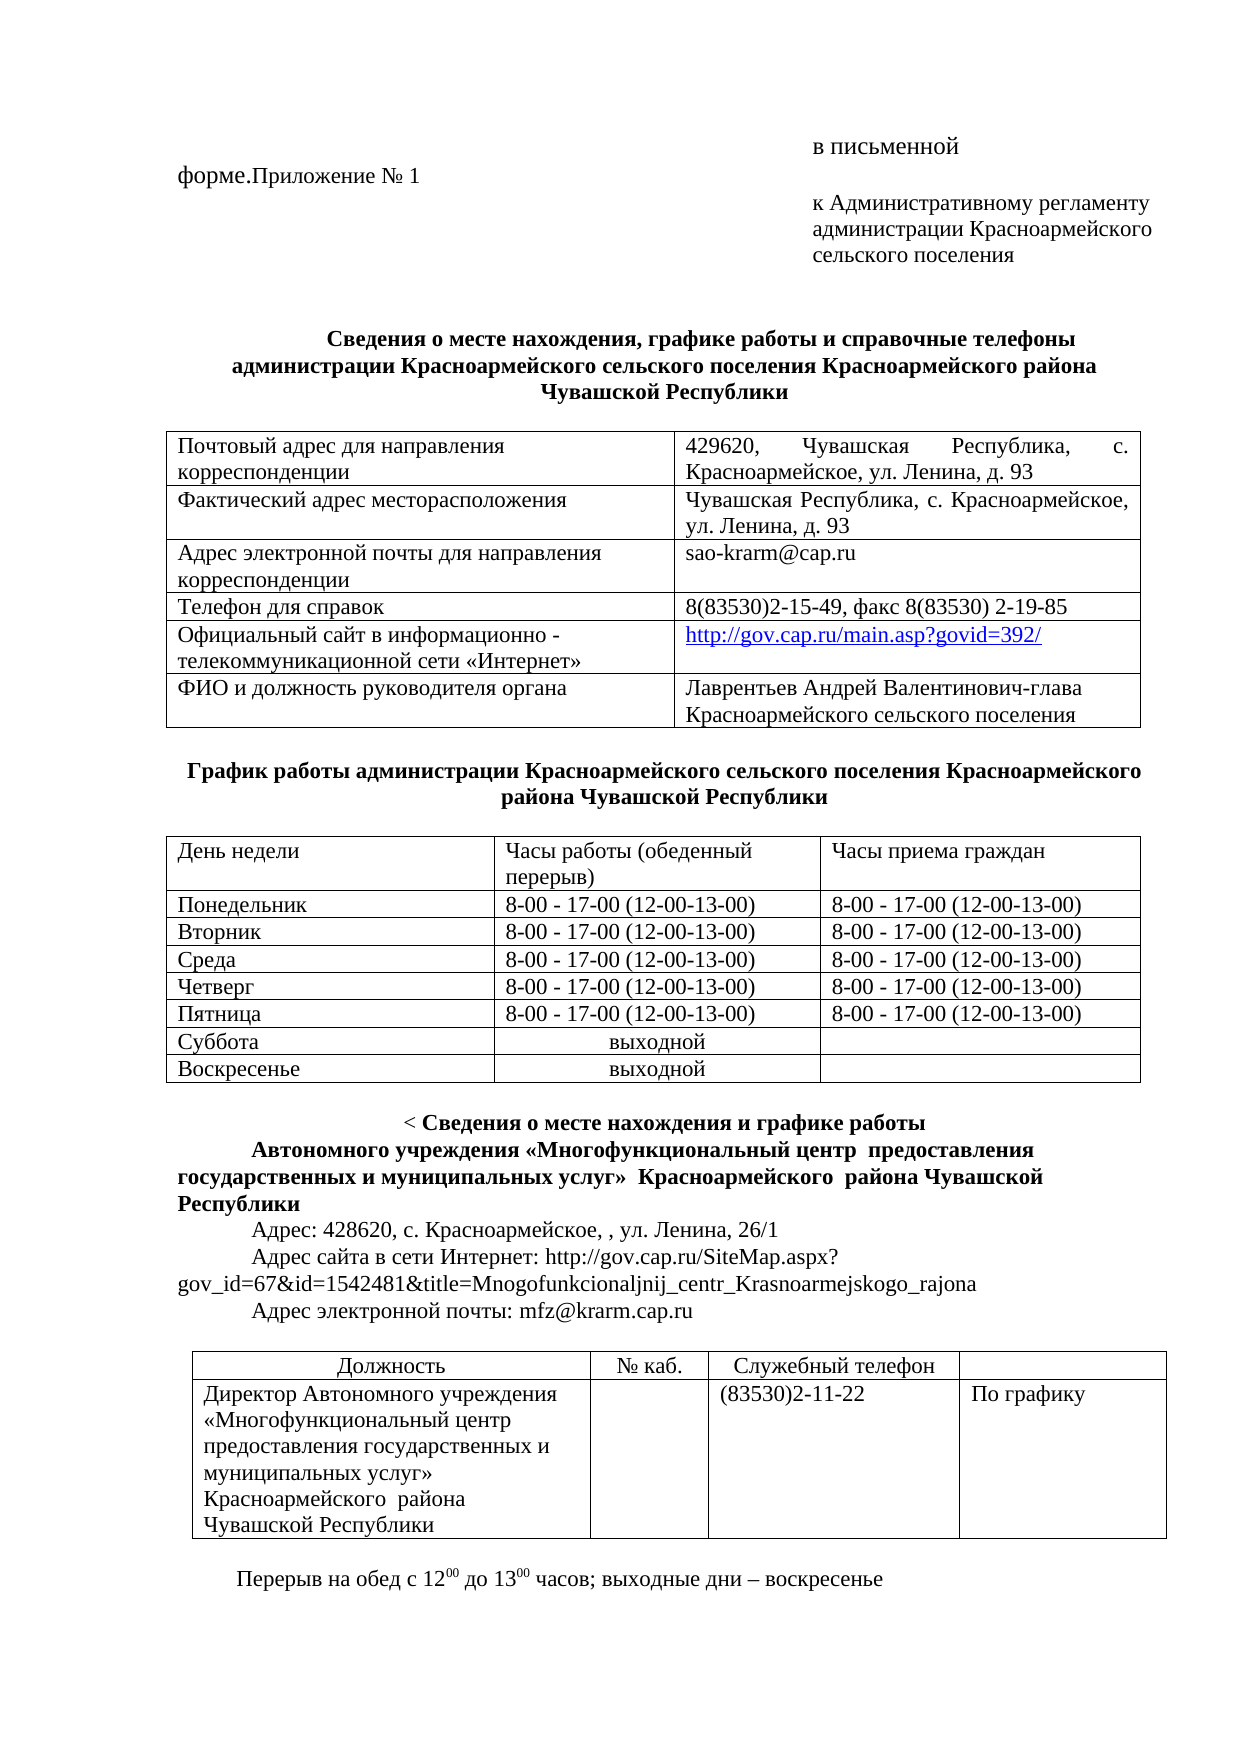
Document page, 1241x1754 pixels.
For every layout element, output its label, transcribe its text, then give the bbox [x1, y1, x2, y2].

table_cell 8-00 - 17-00 (12-00-13-00) [821, 891, 1140, 917]
text Адрес сайта в сети Интернет: http://gov.cap.ru/SiteMap.aspx?gov_id=67&id=1542481&title=Mnogofunkcionaljnij_centr_Krasnoarmejskogo_rajona [177, 1243, 1152, 1297]
text к Административному регламенту [177, 189, 1152, 215]
table_cell Вторник [167, 918, 494, 944]
table_cell 8-00 - 17-00 (12-00-13-00) [495, 891, 820, 917]
table_cell sao-krarm@cap.ru [675, 540, 1140, 592]
table_cell 8-00 - 17-00 (12-00-13-00) [821, 918, 1140, 944]
table_header День недели [167, 837, 494, 890]
table_cell Лаврентьев Андрей Валентинович-глава Красноармейского сельского поселения [675, 674, 1140, 727]
table_cell 8(83530)2-15-49, факс 8(83530) 2-19-85 [675, 593, 1140, 619]
text Перерыв на обед с 1200 до 1300 часов; выходные дни – воскресенье [177, 1565, 1152, 1592]
table_cell Телефон для справок [167, 593, 674, 619]
table_cell выходной [495, 1055, 820, 1082]
text администрации Красноармейского [177, 215, 1211, 241]
table_cell (83530)2-11-22 [709, 1380, 959, 1538]
table_cell 8-00 - 17-00 (12-00-13-00) [495, 946, 820, 972]
table_cell [591, 1380, 708, 1538]
text График работы администрации Красноармейского сельского поселения Красноармейского района Чувашской Республики [177, 757, 1152, 810]
table_header [960, 1352, 1166, 1379]
text Автономного учреждения «Многофункциональный центр предоставления государственных и муниципальных услуг» Красноармейского района Чувашской Республики [177, 1136, 1152, 1216]
table_cell Адрес электронной почты для направления корреспонденции [167, 540, 674, 592]
table_cell [821, 1028, 1140, 1054]
table_cell http://gov.cap.ru/main.asp?govid=392/ [675, 621, 1140, 673]
table_cell Суббота [167, 1028, 494, 1054]
table_header Должность [193, 1352, 590, 1379]
text сельского поселения [177, 241, 1211, 268]
table_cell выходной [495, 1028, 820, 1054]
text Адрес электронной почты: mfz@krarm.cap.ru [177, 1297, 1152, 1323]
text Сведения о месте нахождения, графике работы и справочные телефоны администрации Красноармейского сельского поселения Красноармейского района Чувашской Республики [177, 326, 1152, 404]
table_cell [821, 1055, 1140, 1082]
table_cell Чувашская Республика, с. Красноармейское, ул. Ленина, д. 93 [675, 486, 1140, 538]
table_cell 8-00 - 17-00 (12-00-13-00) [495, 918, 820, 944]
table_cell ФИО и должность руководителя органа [167, 674, 674, 727]
table_header 429620, Чувашская Республика, с. Красноармейское, ул. Ленина, д. 93 [675, 432, 1140, 485]
text < Сведения о месте нахождения и графике работы [177, 1109, 1152, 1135]
table_header № каб. [591, 1352, 708, 1379]
table_cell Понедельник [167, 891, 494, 917]
table_cell 8-00 - 17-00 (12-00-13-00) [495, 973, 820, 999]
table_cell Пятница [167, 1000, 494, 1027]
table_cell Среда [167, 946, 494, 972]
table_cell Четверг [167, 973, 494, 999]
table_cell Воскресенье [167, 1055, 494, 1082]
table_cell 8-00 - 17-00 (12-00-13-00) [821, 973, 1140, 999]
table_header Часы приема граждан [821, 837, 1140, 890]
table_header Служебный телефон [709, 1352, 959, 1379]
table_cell 8-00 - 17-00 (12-00-13-00) [821, 1000, 1140, 1027]
table_header Почтовый адрес для направления корреспонденции [167, 432, 674, 485]
text Адрес: 428620, с. Красноармейское, , ул. Ленина, 26/1 [177, 1216, 1152, 1243]
table_cell 8-00 - 17-00 (12-00-13-00) [821, 946, 1140, 972]
table_cell По графику [960, 1380, 1166, 1538]
table_cell Директор Автономного учреждения «Многофункциональный центр предоставления государственных и муниципальных услуг» Красноармейского района Чувашской Республики [193, 1380, 590, 1538]
text Приложение № 1 [177, 131, 1152, 189]
table_cell Официальный сайт в информационно - телекоммуникационной сети «Интернет» [167, 621, 674, 673]
table_header Часы работы (обеденный перерыв) [495, 837, 820, 890]
table_cell 8-00 - 17-00 (12-00-13-00) [495, 1000, 820, 1027]
table_cell Фактический адрес месторасположения [167, 486, 674, 538]
